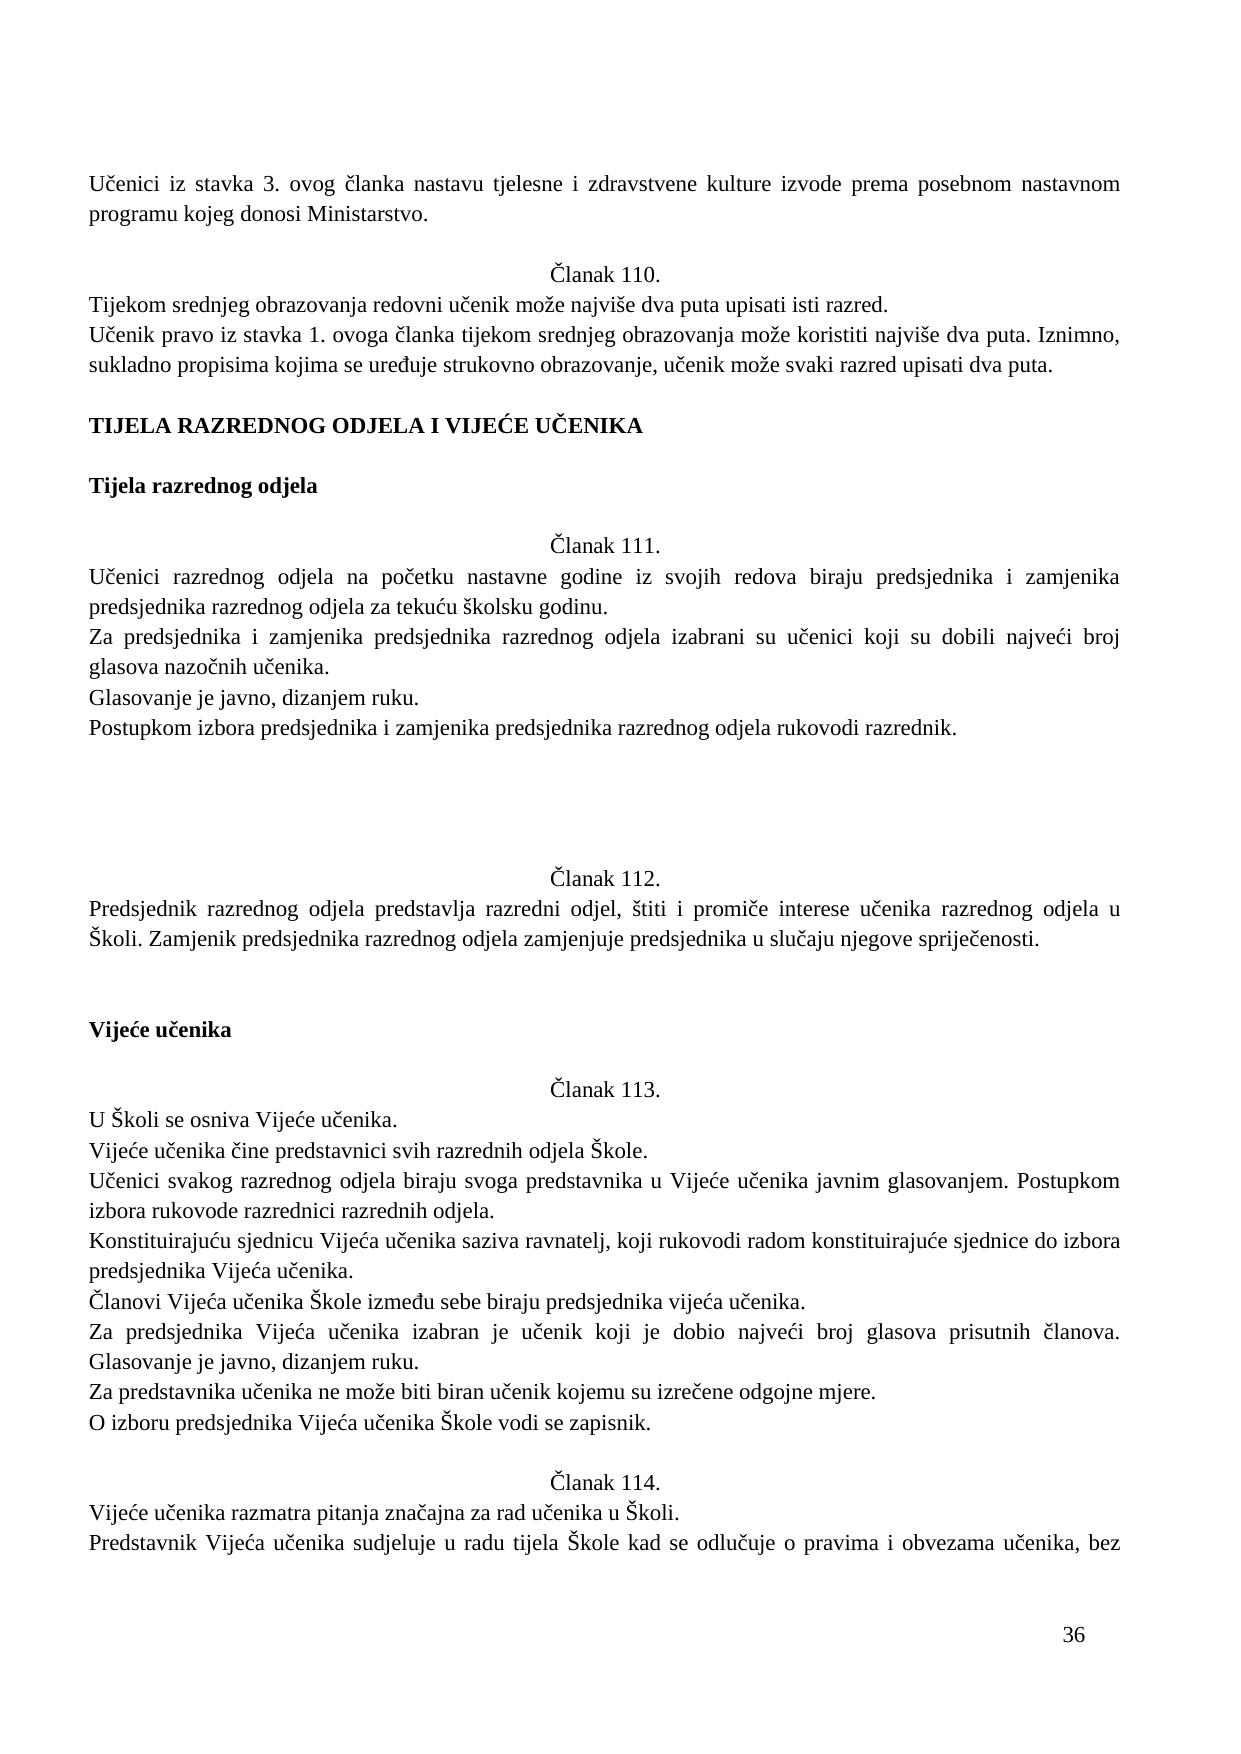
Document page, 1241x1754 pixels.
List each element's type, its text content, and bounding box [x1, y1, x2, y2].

text TIJELA RAZREDNOG ODJELA I VIJEĆE UČENIKA [89, 412, 1122, 438]
text Članovi Vijeća učenika Škole između sebe biraju predsjednika vijeća učenika. [89, 1288, 1122, 1314]
text Učenici razrednog odjela na početku nastavne godine iz svojih redova biraju predsjednika i zamjenika predsjednika razrednog odjela za tekuću školsku godinu. [89, 563, 1122, 619]
text Tijekom srednjeg obrazovanja redovni učenik može najviše dva puta upisati isti razred. [89, 291, 1122, 317]
text Članak 112. [89, 865, 1122, 891]
text Predsjednik razrednog odjela predstavlja razredni odjel, štiti i promiče interese učenika razrednog odjela u Školi. Zamjenik predsjednika razrednog odjela zamjenjuje predsjednika u slučaju njegove spriječenosti. [89, 895, 1122, 952]
text Učenici svakog razrednog odjela biraju svoga predstavnika u Vijeće učenika javnim glasovanjem. Postupkom izbora rukovode razrednici razrednih odjela. [89, 1167, 1122, 1223]
text Glasovanje je javno, dizanjem ruku. [89, 684, 1122, 710]
text Konstituirajuću sjednicu Vijeća učenika saziva ravnatelj, koji rukovodi radom konstituirajuće sjednice do izbora predsjednika Vijeća učenika. [89, 1227, 1122, 1284]
text Postupkom izbora predsjednika i zamjenika predsjednika razrednog odjela rukovodi razrednik. [89, 714, 1122, 740]
text U Školi se osniva Vijeće učenika. [89, 1107, 1122, 1133]
text Članak 110. [89, 261, 1122, 287]
text Vijeće učenika čine predstavnici svih razrednih odjela Škole. [89, 1137, 1122, 1163]
text Za predstavnika učenika ne može biti biran učenik kojemu su izrečene odgojne mjere. [89, 1378, 1122, 1405]
text Članak 113. [89, 1076, 1122, 1103]
text O izboru predsjednika Vijeća učenika Škole vodi se zapisnik. [89, 1409, 1122, 1435]
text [89, 1529, 1122, 1556]
text Članak 111. [89, 533, 1122, 559]
text Učenici iz stavka 3. ovog članka nastavu tjelesne i zdravstvene kulture izvode prema posebnom nastavnom programu kojeg donosi Ministarstvo. [89, 170, 1122, 227]
text Za predsjednika Vijeća učenika izabran je učenik koji je dobio najveći broj glasova prisutnih članova. Glasovanje je javno, dizanjem ruku. [89, 1318, 1122, 1374]
text Vijeće učenika razmatra pitanja značajna za rad učenika u Školi. [89, 1499, 1122, 1526]
text Za predsjednika i zamjenika predsjednika razrednog odjela izabrani su učenici koji su dobili najveći broj glasova nazočnih učenika. [89, 623, 1122, 680]
text Članak 114. [89, 1469, 1122, 1495]
text Vijeće učenika [89, 1016, 1122, 1042]
text Tijela razrednog odjela [89, 472, 1122, 498]
text Učenik pravo iz stavka 1. ovoga članka tijekom srednjeg obrazovanja može koristiti najviše dva puta. Iznimno, sukladno propisima kojima se uređuje strukovno obrazovanje, učenik može svaki razred upisati dva puta. [89, 321, 1122, 378]
